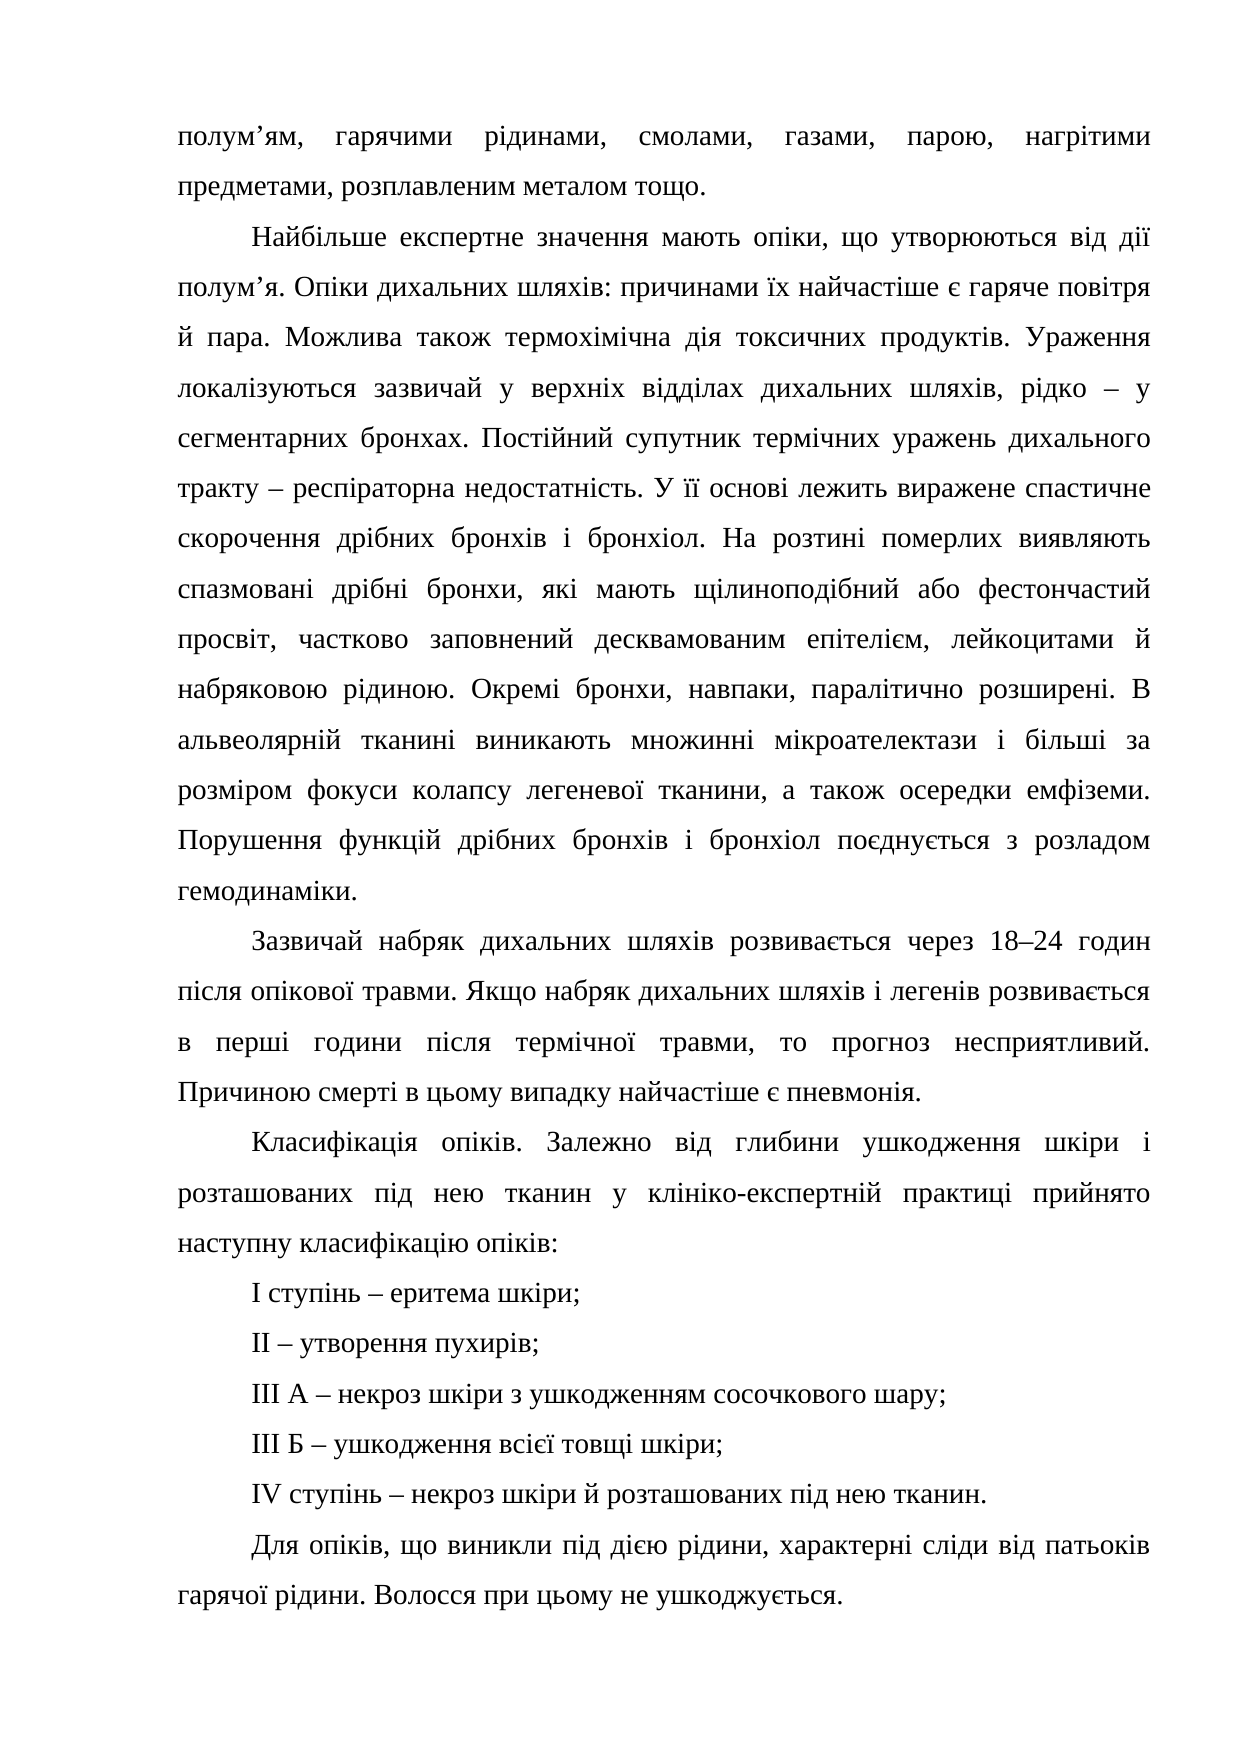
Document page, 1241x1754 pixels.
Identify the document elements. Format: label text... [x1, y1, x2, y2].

text II – утворення пухирів; [177, 1326, 1152, 1359]
text Класифікація опіків. Залежно від глибини ушкодження шкіри і розташованих під нею тканин у клініко-експертній практиці прийнято наступну класифікацію опіків: [177, 1124, 1152, 1258]
text Зазвичай набряк дихальних шляхів розвивається через 18–24 годин після опікової травми. Якщо набряк дихальних шляхів і легенів розвивається в перші години після термічної травми, то прогноз несприятливий. Причиною смерті в цьому випадку найчастіше є пневмонія. [177, 923, 1152, 1108]
text Найбільше експертне значення мають опіки, що утворюються від дії полум’я. Опіки дихальних шляхів: причинами їх найчастіше є гаряче повітря й пара. Можлива також термохімічна дія токсичних продуктів. Ураження локалізуються зазвичай у верхніх відділах дихальних шляхів, рідко – у сегментарних бронхах. Постійний супутник термічних уражень дихального тракту – респіраторна недостатність. У її основі лежить виражене спастичне скорочення дрібних бронхів і бронхіол. На розтині померлих виявляють спазмовані дрібні бронхи, які мають щілиноподібний або фестончастий просвіт, частково заповнений десквамованим епітелієм, лейкоцитами й набряковою рідиною. Окремі бронхи, навпаки, паралітично розширені. В альвеолярній тканині виникають множинні мікроателектази і більші за розміром фокуси колапсу легеневої тканини, а також осередки емфіземи. Порушення функцій дрібних бронхів і бронхіол поєднується з розладом гемодинаміки. [177, 219, 1152, 906]
text IV ступінь – некроз шкіри й розташованих під нею тканин. [177, 1477, 1152, 1510]
text ІІІ Б – ушкодження всієї товщі шкіри; [177, 1426, 1152, 1460]
text I ступінь – еритема шкіри; [177, 1275, 1152, 1309]
text ІІІ А – некроз шкіри з ушкодженням сосочкового шару; [177, 1376, 1152, 1409]
text Для опіків, що виникли під дією рідини, характерні сліди від патьоків гарячої рідини. Волосся при цьому не ушкоджується. [177, 1527, 1152, 1611]
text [177, 118, 1152, 202]
